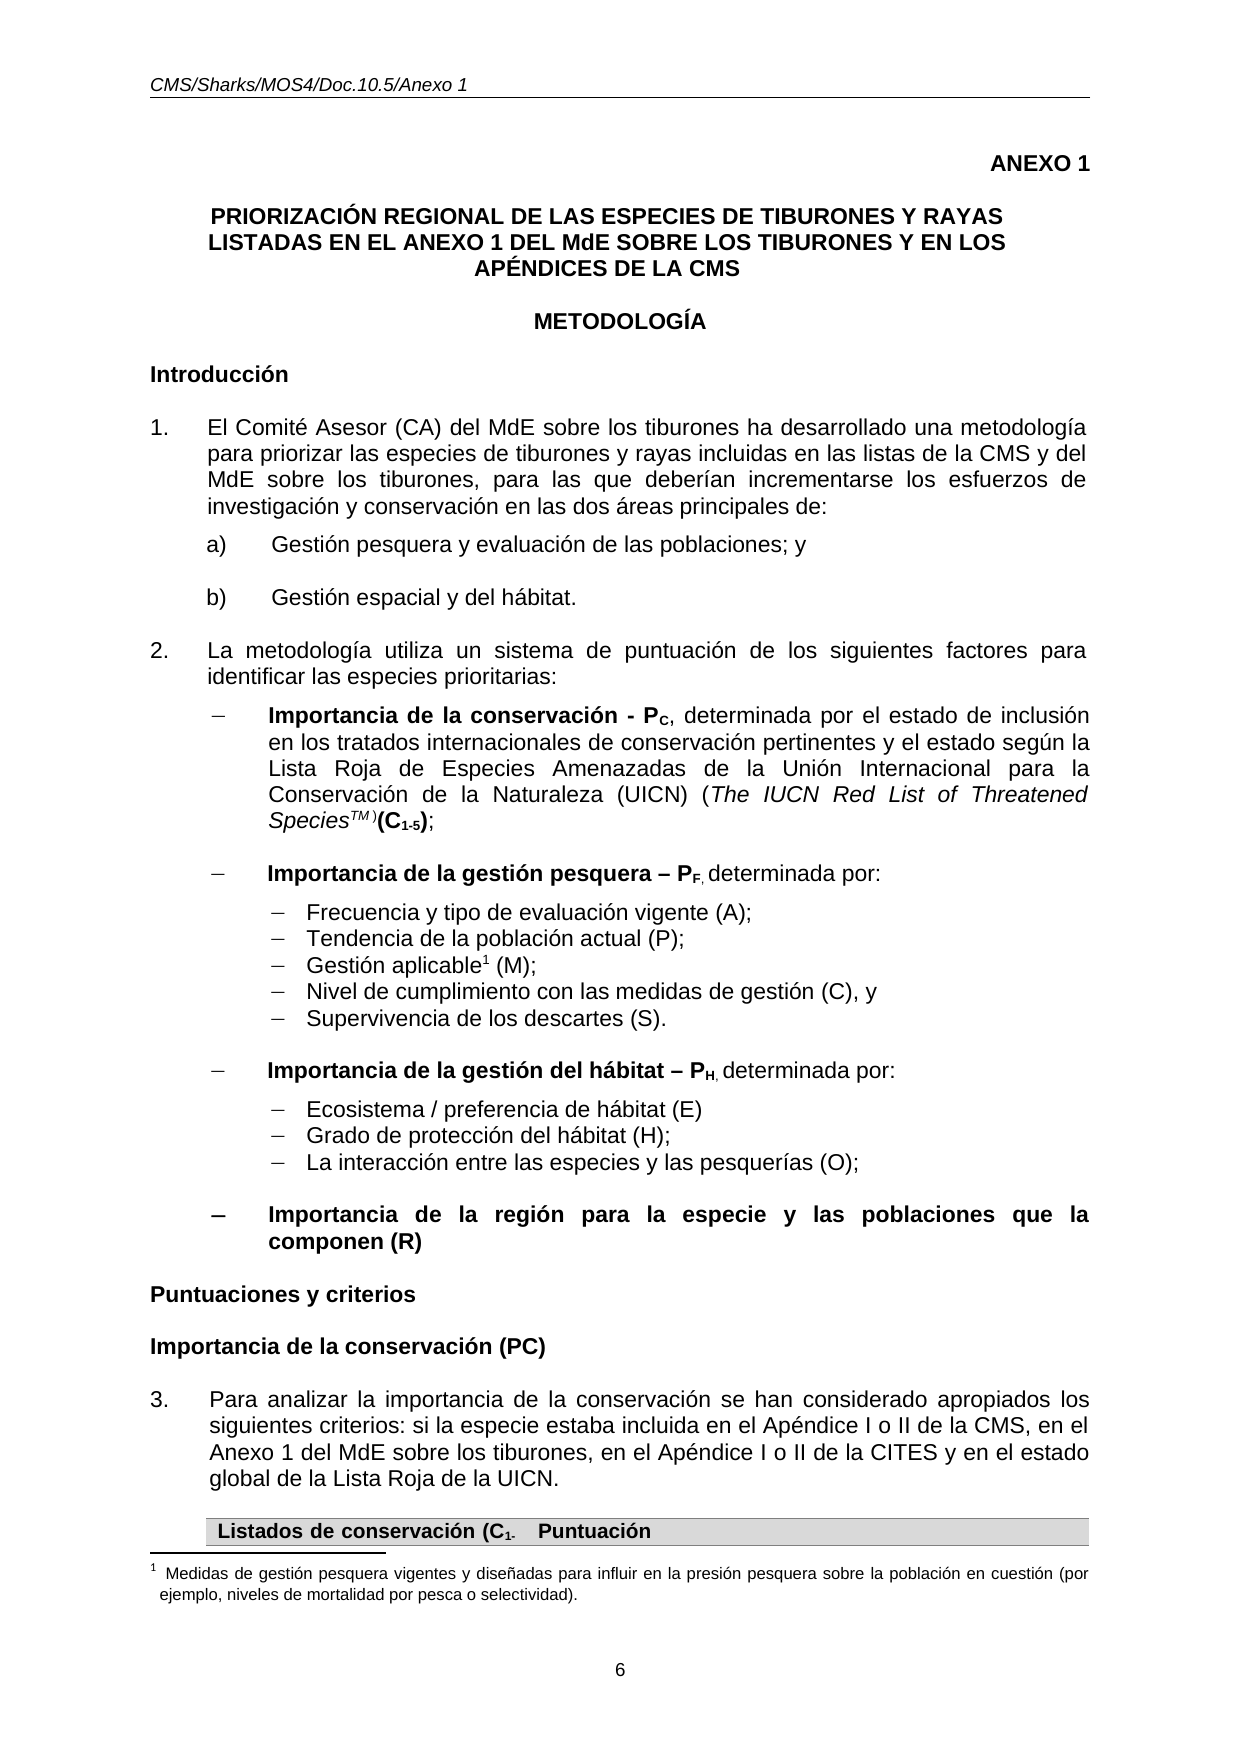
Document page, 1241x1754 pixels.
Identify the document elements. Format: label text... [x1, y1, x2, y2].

list Importancia de la gestión pesquera – PF, determinada por: [208, 860, 1090, 887]
list Para analizar la importancia de la conservación se han considerado apropiados los siguientes criterios: si la especie estaba incluida en el Apéndice I o II de la CMS, en el Anexo 1 del MdE sobre los tiburones, en el Apéndice I o II de la CITES y en el estado global de la Lista Roja de la UICN. [150, 1386, 1090, 1491]
text ANEXO 1 [150, 150, 1090, 176]
list Gestión aplicable (M); [269, 952, 1064, 978]
text PRIORIZACIÓN REGIONAL DE LAS ESPECIES DE TIBURONES Y RAYAS LISTADAS EN EL ANEXO 1 DEL MdE SOBRE LOS TIBURONES Y EN LOS APÉNDICES DE LA CMS [150, 203, 1064, 282]
list Tendencia de la población actual (P); [269, 925, 1064, 952]
list La interacción entre las especies y las pesquerías (O); [269, 1149, 1064, 1175]
text Introducción [150, 361, 1090, 387]
list Grado de protección del hábitat (H); [269, 1122, 1064, 1149]
list Importancia de la conservación - PC, determinada por el estado de inclusión en los tratados internacionales de conservación pertinentes y el estado según la Lista Roja de Especies Amenazadas de la Unión Internacional para la Conservación de la Naturaleza (UICN) (The IUCN Red List of Threatened SpeciesTM )(C1-5); [209, 702, 1090, 834]
text Importancia de la conservación (PC) [150, 1333, 1090, 1359]
list Frecuencia y tipo de evaluación vigente (A); [269, 899, 1064, 925]
list Importancia de la gestión del hábitat – PH, determinada por: [208, 1057, 1090, 1083]
list Importancia de la región para la especie y las poblaciones que la componen (R) [209, 1201, 1090, 1254]
list La metodología utiliza un sistema de puntuación de los siguientes factores para identificar las especies prioritarias: [150, 637, 1087, 689]
text Puntuaciones y criterios [150, 1281, 1090, 1307]
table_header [206, 1519, 527, 1545]
text METODOLOGÍA [150, 308, 1090, 334]
list Supervivencia de los descartes (S). [269, 1004, 1064, 1031]
table_header Puntuación [527, 1519, 1089, 1545]
list Ecosistema / preferencia de hábitat (E) [269, 1096, 1064, 1122]
list El Comité Asesor (CA) del MdE sobre los tiburones ha desarrollado una metodología para priorizar las especies de tiburones y rayas incluidas en las listas de la CMS y del MdE sobre los tiburones, para las que deberían incrementarse los esfuerzos de investigación y conservación en las dos áreas principales de: [150, 413, 1087, 519]
list Gestión pesquera y evaluación de las poblaciones; y [206, 531, 1064, 558]
list Gestión espacial y del hábitat. [206, 584, 1064, 611]
list Nivel de cumplimiento con las medidas de gestión (C), y [269, 978, 1064, 1004]
